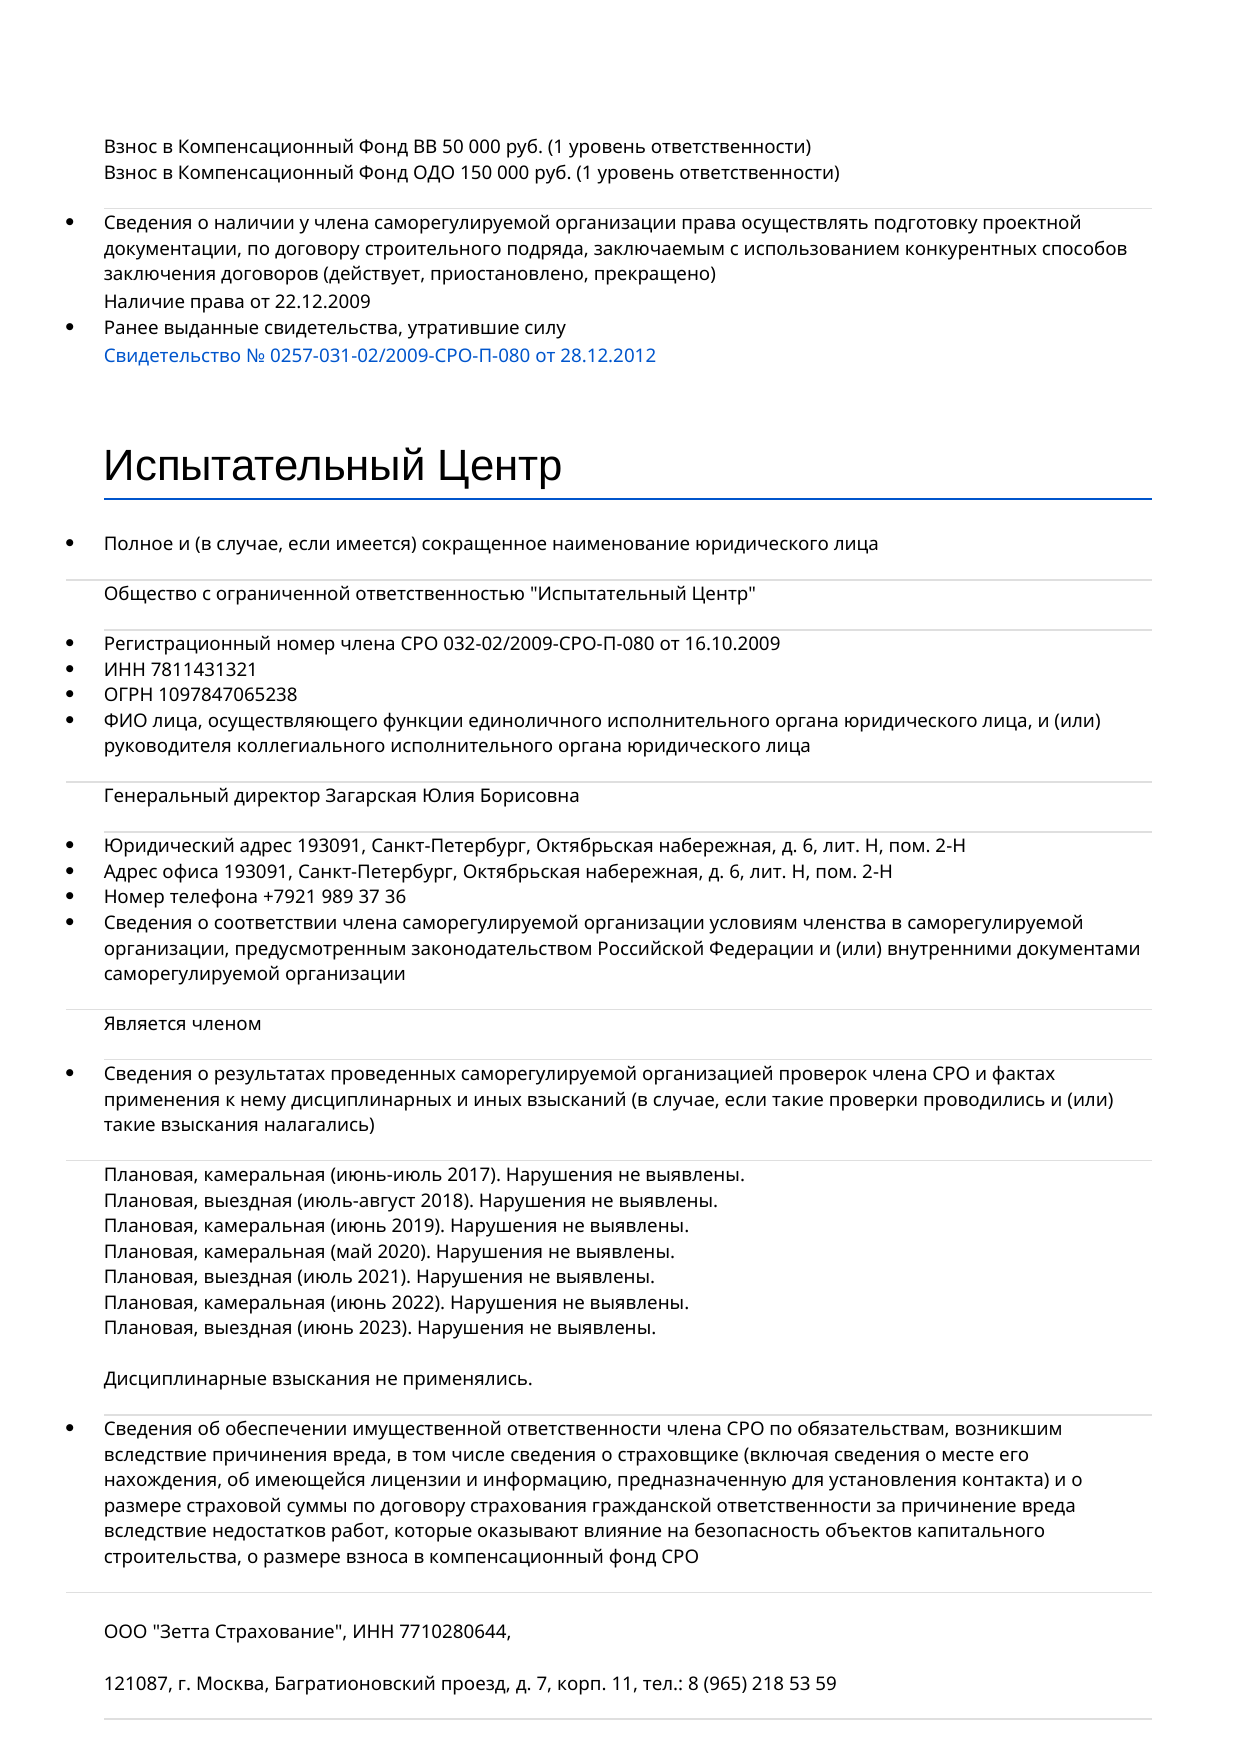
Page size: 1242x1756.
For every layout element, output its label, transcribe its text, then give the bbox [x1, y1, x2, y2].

list ИНН 7811431321 [66, 656, 1152, 682]
list ФИО лица, осуществляющего функции единоличного исполнительного органа юридического лица, и (или) руководителя коллегиального исполнительного органа юридического лица [66, 707, 1152, 781]
list Сведения о наличии у члена саморегулируемой организации права осуществлять подготовку проектной документации, по договору строительного подряда, заключаемым с использованием конкурентных способов заключения договоров (действует, приостановлено, прекращено) [66, 209, 1152, 286]
text Свидетельство № 0257-031-02/2009-СРО-П-080 от 28.12.2012 [103, 339, 1152, 368]
list Ранее выданные свидетельства, утратившие силу [66, 314, 1152, 339]
list Номер телефона +7921 989 37 36 [66, 884, 1152, 909]
list Регистрационный номер члена СРО 032-02/2009-СРО-П-080 от 16.10.2009 [66, 631, 1152, 656]
list Полное и (в случае, если имеется) сокращенное наименование юридического лица [66, 531, 1152, 579]
list Cведения о результатах проведенных саморегулируемой организацией проверок члена СРО и фактах применения к нему дисциплинарных и иных взысканий (в случае, если такие проверки проводились и (или) такие взыскания налагались) [66, 1060, 1152, 1160]
list Сведения о соответствии члена саморегулируемой организации условиям членства в саморегулируемой организации, предусмотренным законодательством Российской Федерации и (или) внутренними документами саморегулируемой организации [66, 909, 1152, 1009]
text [103, 108, 1152, 209]
list Сведения об обеспечении имущественной ответственности члена СРО по обязательствам, возникшим вследствие причинения вреда, в том числе сведения о страховщике (включая сведения о месте его нахождения, об имеющейся лицензии и информацию, предназначенную для установления контакта) и о размере страховой суммы по договору страхования гражданской ответственности за причинение вреда вследствие недостатков работ, которые оказывают влияние на безопасность объектов капитального строительства, о размере взноса в компенсационный фонд СРО [66, 1416, 1152, 1592]
text Испытательный Центр [103, 424, 1152, 499]
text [103, 1593, 1152, 1720]
text Генеральный директор Загарская Юлия Борисовна [103, 783, 1152, 833]
list Юридический адрес 193091, Санкт-Петербург, Октябрьская набережная, д. 6, лит. Н, пом. 2-Н [66, 833, 1152, 858]
text Является членом [103, 1010, 1152, 1060]
list ОГРН 1097847065238 [66, 682, 1152, 707]
text Общество с ограниченной ответственностью "Испытательный Центр" [103, 581, 1152, 631]
list Адрес офиса 193091, Санкт-Петербург, Октябрьская набережная, д. 6, лит. Н, пом. 2-Н [66, 858, 1152, 884]
text Плановая, камеральная (июнь-июль 2017). Нарушения не выявлены. Плановая, выездная (июль-август 2018). Нарушения не выявлены. Плановая, камеральная (июнь 2019). Нарушения не выявлены. Плановая, камеральная (май 2020). Нарушения не выявлены. Плановая, выездная (июль 2021). Нарушения не выявлены. Плановая, камеральная (июнь 2022). Нарушения не выявлены. Плановая, выездная (июнь 2023). Нарушения не выявлены. Дисциплинарные взыскания не применялись. [103, 1161, 1152, 1416]
text Наличие права от 22.12.2009 [103, 286, 1152, 314]
